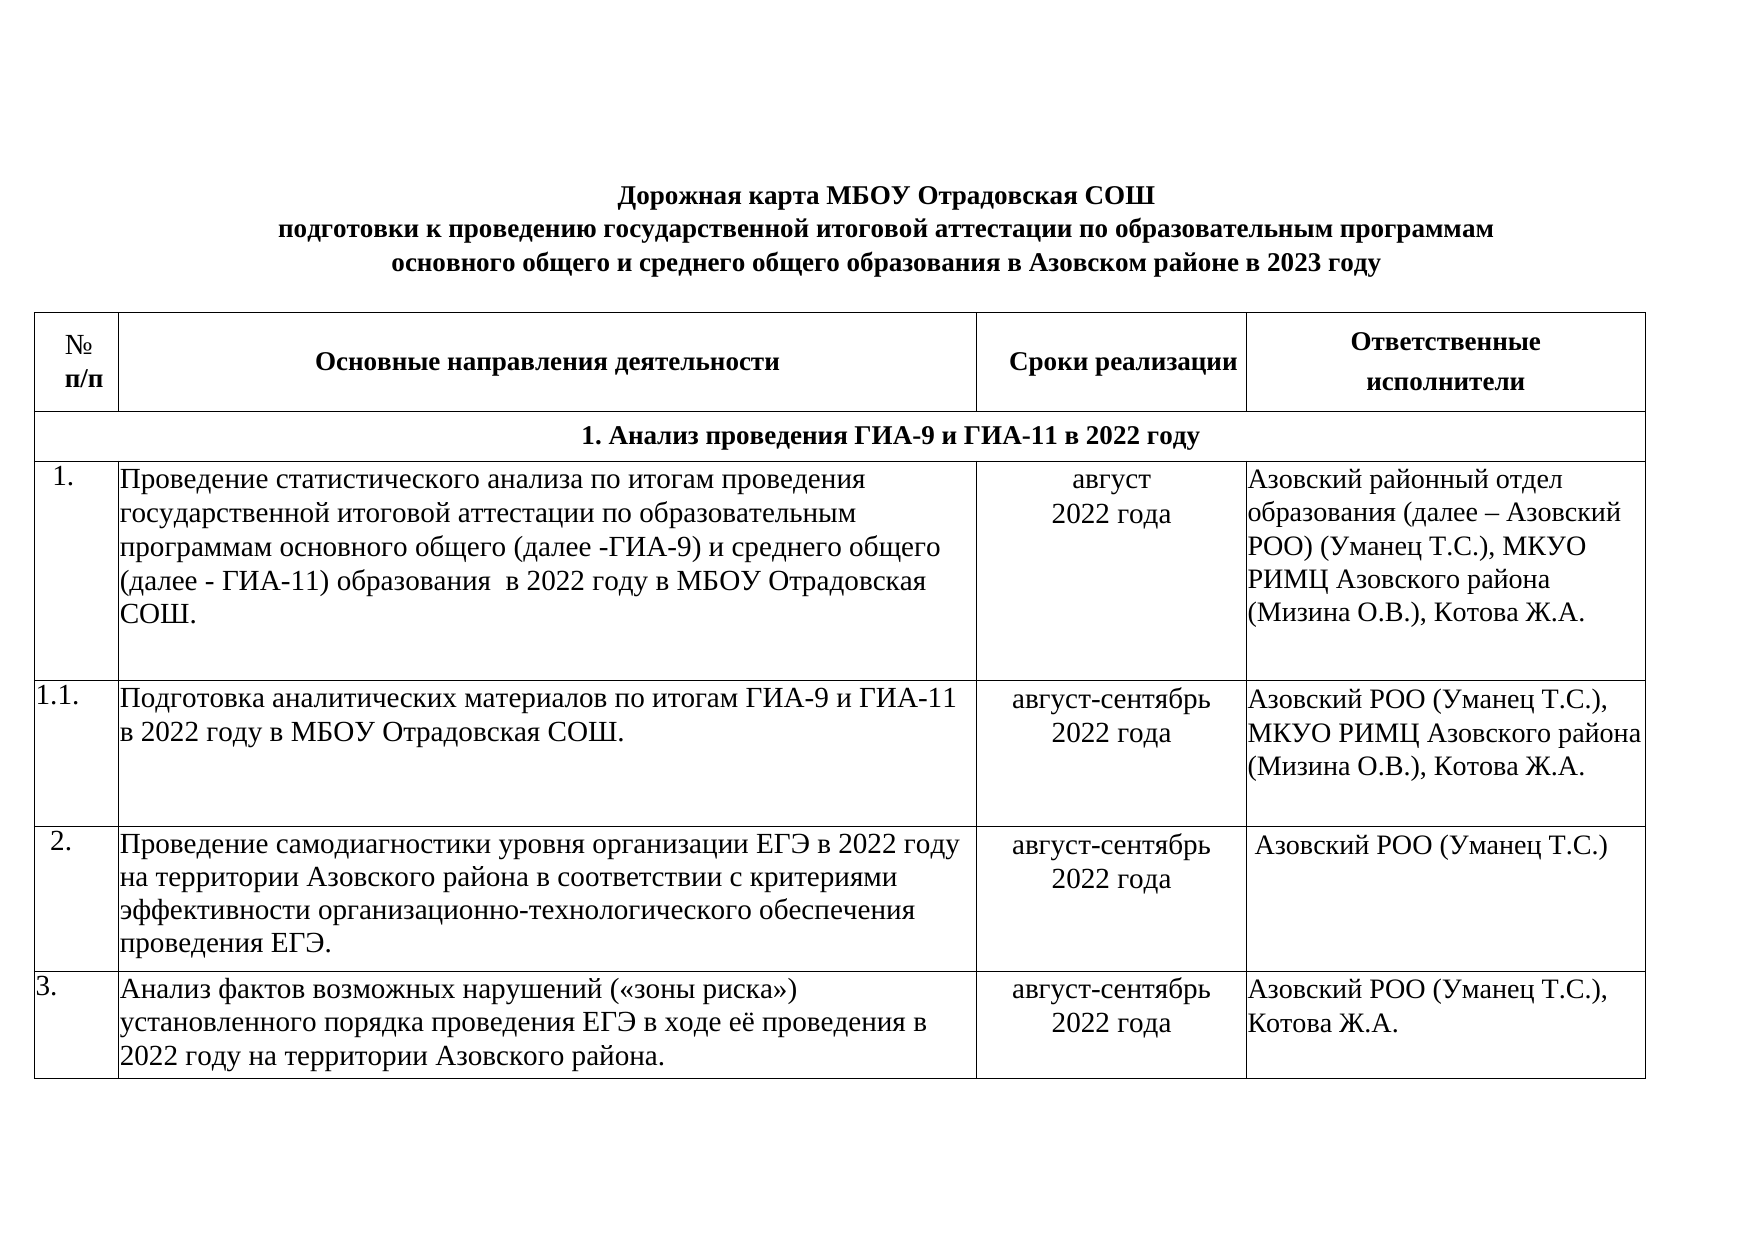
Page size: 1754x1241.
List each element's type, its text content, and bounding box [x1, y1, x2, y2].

table_cell 1.1. [35, 681, 118, 826]
table_cell 3. [35, 972, 118, 1078]
table_cell 1. [35, 462, 118, 680]
table_header Сроки реализации [977, 313, 1246, 411]
table_cell Азовский районный отдел образования (далее – Азовский РОО) (Уманец Т.С.), МКУО РИМЦ Азовского района (Мизина О.В.), Котова Ж.А. [1247, 462, 1645, 680]
table_cell 2. [35, 827, 118, 971]
table_cell Азовский РОО (Уманец Т.С.), МКУО РИМЦ Азовского района (Мизина О.В.), Котова Ж.А. [1247, 681, 1645, 826]
text Дорожная карта МБОУ Отрадовская СОШ [137, 177, 1636, 211]
table_cell август 2022 года [977, 462, 1246, 680]
table_cell Проведение самодиагностики уровня организации ЕГЭ в 2022 году на территории Азовского района в соответствии с критериями эффективности организационно-технологического обеспечения проведения ЕГЭ. [119, 827, 976, 971]
table_cell Анализ фактов возможных нарушений («зоны риска») установленного порядка проведения ЕГЭ в ходе её проведения в 2022 году на территории Азовского района. [119, 972, 976, 1078]
text подготовки к проведению государственной итоговой аттестации по образовательным программам основного общего и среднего общего образования в Азовском районе в 2023 году [137, 211, 1636, 278]
table_header Основные направления деятельности [119, 313, 976, 411]
table_cell август-сентябрь 2022 года [977, 681, 1246, 826]
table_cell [977, 972, 1246, 1078]
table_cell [1247, 972, 1645, 1078]
table_header № п/п [35, 313, 118, 411]
table_cell Подготовка аналитических материалов по итогам ГИА-9 и ГИА-11 в 2022 году в МБОУ Отрадовская СОШ. [119, 681, 976, 826]
table_cell Азовский РОО (Уманец Т.С.) [1247, 827, 1645, 971]
table_cell 1. Анализ проведения ГИА-9 и ГИА-11 в 2022 году [35, 412, 1645, 461]
table_cell август-сентябрь 2022 года [977, 827, 1246, 971]
table_cell Проведение статистического анализа по итогам проведения государственной итоговой аттестации по образовательным программам основного общего (далее -ГИА-9) и среднего общего (далее - ГИА-11) образования в 2022 году в МБОУ Отрадовская СОШ. [119, 462, 976, 680]
table_header Ответственные исполнители [1247, 313, 1645, 411]
